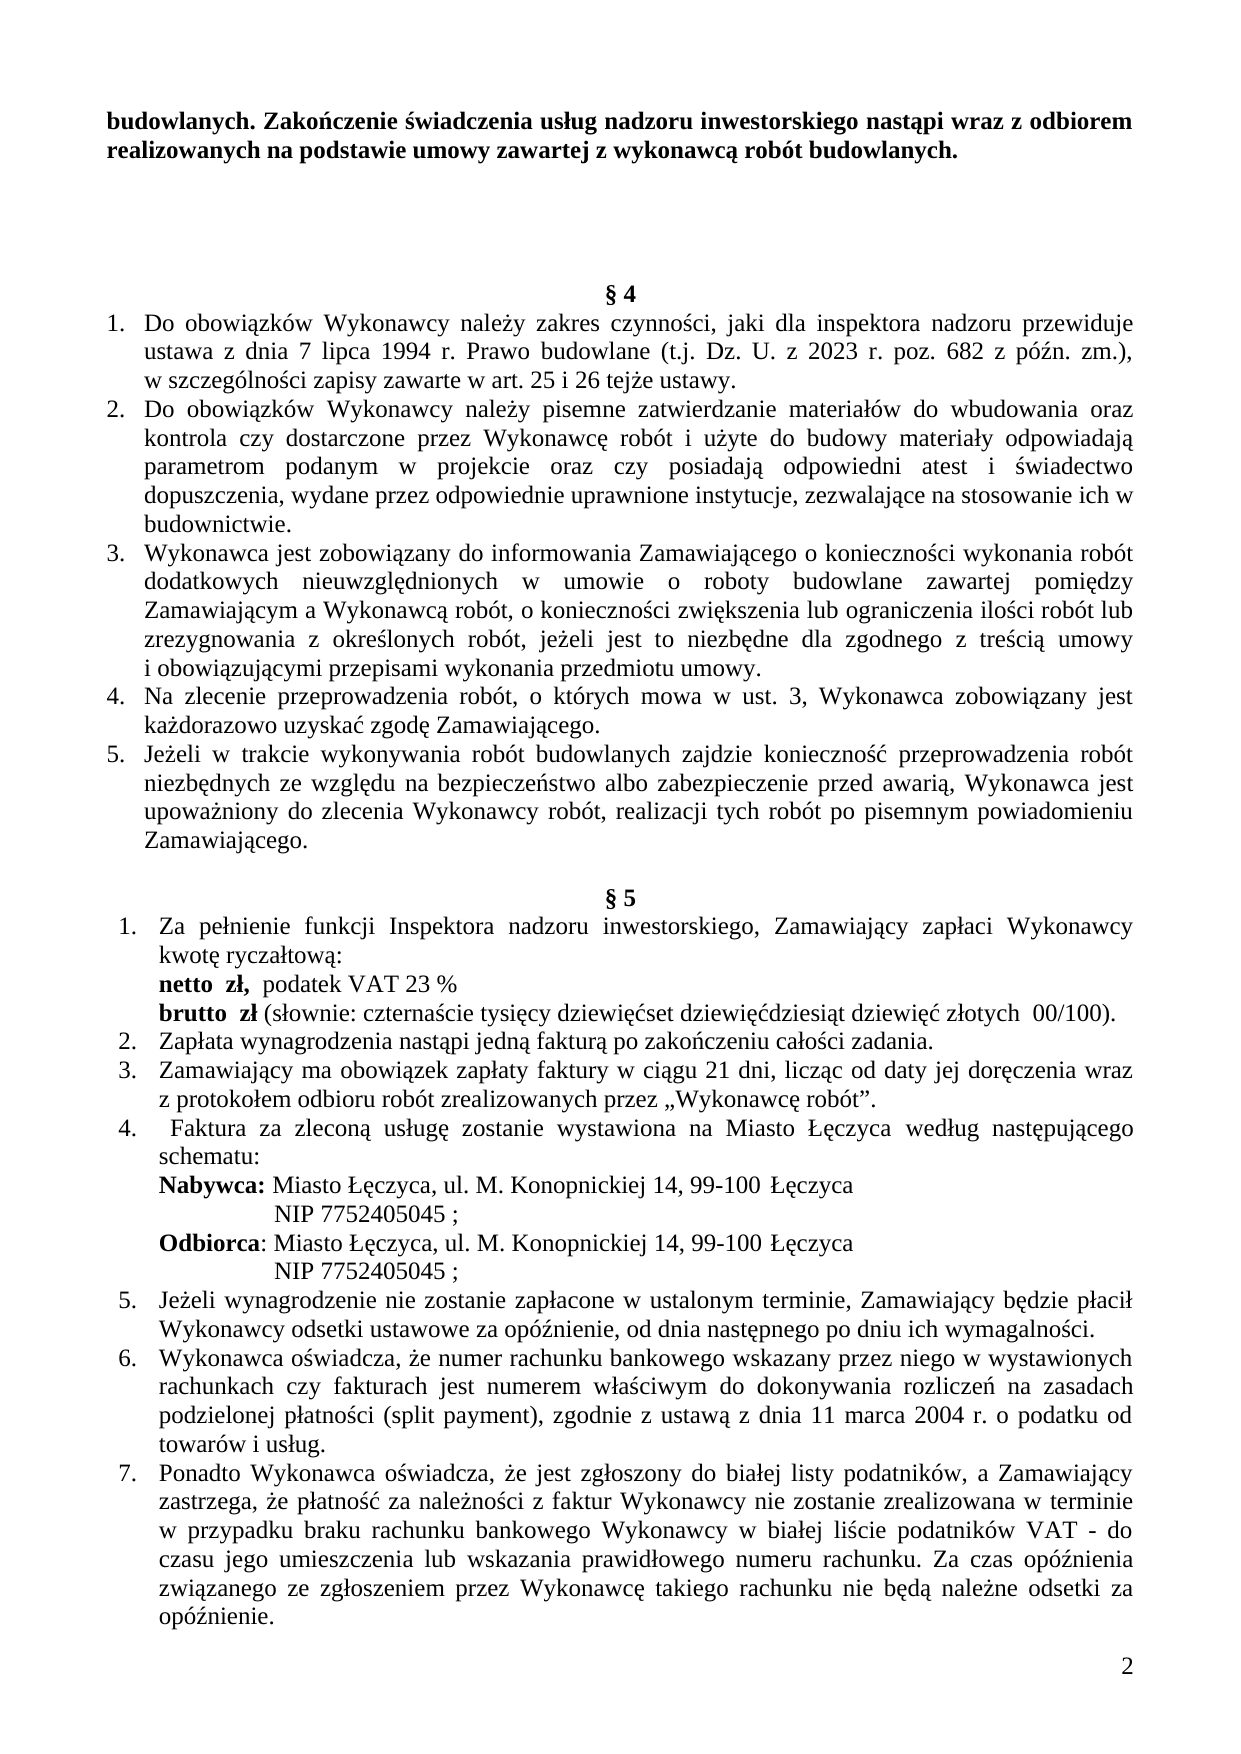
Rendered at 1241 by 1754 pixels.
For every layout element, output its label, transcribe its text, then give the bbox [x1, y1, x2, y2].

list Zapłata wynagrodzenia nastąpi jedną fakturą po zakończeniu całości zadania. [118, 1026, 1134, 1055]
text Odbiorca: Miasto Łęczyca, ul. M. Konopnickiej 14, 99-100 Łęczyca [159, 1228, 1150, 1256]
text NIP 7752405045 ; [159, 1256, 1150, 1285]
text § 5 [106, 883, 1134, 911]
text NIP 7752405045 ; [159, 1199, 1134, 1228]
list Wykonawca jest zobowiązany do informowania Zamawiającego o konieczności wykonania robót dodatkowych nieuwzględnionych w umowie o roboty budowlane zawartej pomiędzy Zamawiającym a Wykonawcą robót, o konieczności zwiększenia lub ograniczenia ilości robót lub zrezygnowania z określonych robót, jeżeli jest to niezbędne dla zgodnego z treścią umowy i obowiązującymi przepisami wykonania przedmiotu umowy. [106, 538, 1134, 681]
list Ponadto Wykonawca oświadcza, że jest zgłoszony do białej listy podatników, a Zamawiający zastrzega, że płatność za należności z faktur Wykonawcy nie zostanie zrealizowana w terminie w przypadku braku rachunku bankowego Wykonawcy w białej liście podatników VAT - do czasu jego umieszczenia lub wskazania prawidłowego numeru rachunku. Za czas opóźnienia związanego ze zgłoszeniem przez Wykonawcę takiego rachunku nie będą należne odsetki za opóźnienie. [118, 1458, 1134, 1630]
list Faktura za zleconą usługę zostanie wystawiona na Miasto Łęczyca według następującego schematu: [118, 1113, 1134, 1170]
list Zamawiający ma obowiązek zapłaty faktury w ciągu 21 dni, licząc od daty jej doręczenia wraz z protokołem odbioru robót zrealizowanych przez „Wykonawcę robót”. [118, 1055, 1134, 1113]
text § 4 [106, 279, 1134, 308]
list Za pełnienie funkcji Inspektora nadzoru inwestorskiego, Zamawiający zapłaci Wykonawcy kwotę ryczałtową: [118, 911, 1134, 969]
list Jeżeli w trakcie wykonywania robót budowlanych zajdzie konieczność przeprowadzenia robót niezbędnych ze względu na bezpieczeństwo albo zabezpieczenie przed awarią, Wykonawca jest upoważniony do zlecenia Wykonawcy robót, realizacji tych robót po pisemnym powiadomieniu Zamawiającego. [106, 739, 1134, 854]
text Nabywca: Miasto Łęczyca, ul. M. Konopnickiej 14, 99-100 Łęczyca [159, 1170, 1134, 1199]
text netto zł, podatek VAT 23 % brutto zł (słownie: czternaście tysięcy dziewięćset dziewięćdziesiąt dziewięć złotych 00/100). [159, 969, 1134, 1026]
list Do obowiązków Wykonawcy należy zakres czynności, jaki dla inspektora nadzoru przewiduje ustawa z dnia 7 lipca 1994 r. Prawo budowlane (t.j. Dz. U. z 2023 r. poz. 682 z późn. zm.), w szczególności zapisy zawarte w art. 25 i 26 tejże ustawy. [106, 308, 1134, 394]
list Na zlecenie przeprowadzenia robót, o których mowa w ust. 3, Wykonawca zobowiązany jest każdorazowo uzyskać zgodę Zamawiającego. [106, 681, 1134, 739]
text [106, 106, 1134, 164]
list Do obowiązków Wykonawcy należy pisemne zatwierdzanie materiałów do wbudowania oraz kontrola czy dostarczone przez Wykonawcę robót i użyte do budowy materiały odpowiadają parametrom podanym w projekcie oraz czy posiadają odpowiedni atest i świadectwo dopuszczenia, wydane przez odpowiednie uprawnione instytucje, zezwalające na stosowanie ich w budownictwie. [106, 394, 1134, 538]
list Jeżeli wynagrodzenie nie zostanie zapłacone w ustalonym terminie, Zamawiający będzie płacił Wykonawcy odsetki ustawowe za opóźnienie, od dnia następnego po dniu ich wymagalności. [118, 1285, 1134, 1343]
list Wykonawca oświadcza, że numer rachunku bankowego wskazany przez niego w wystawionych rachunkach czy fakturach jest numerem właściwym do dokonywania rozliczeń na zasadach podzielonej płatności (split payment), zgodnie z ustawą z dnia 11 marca 2004 r. o podatku od towarów i usług. [118, 1343, 1134, 1458]
